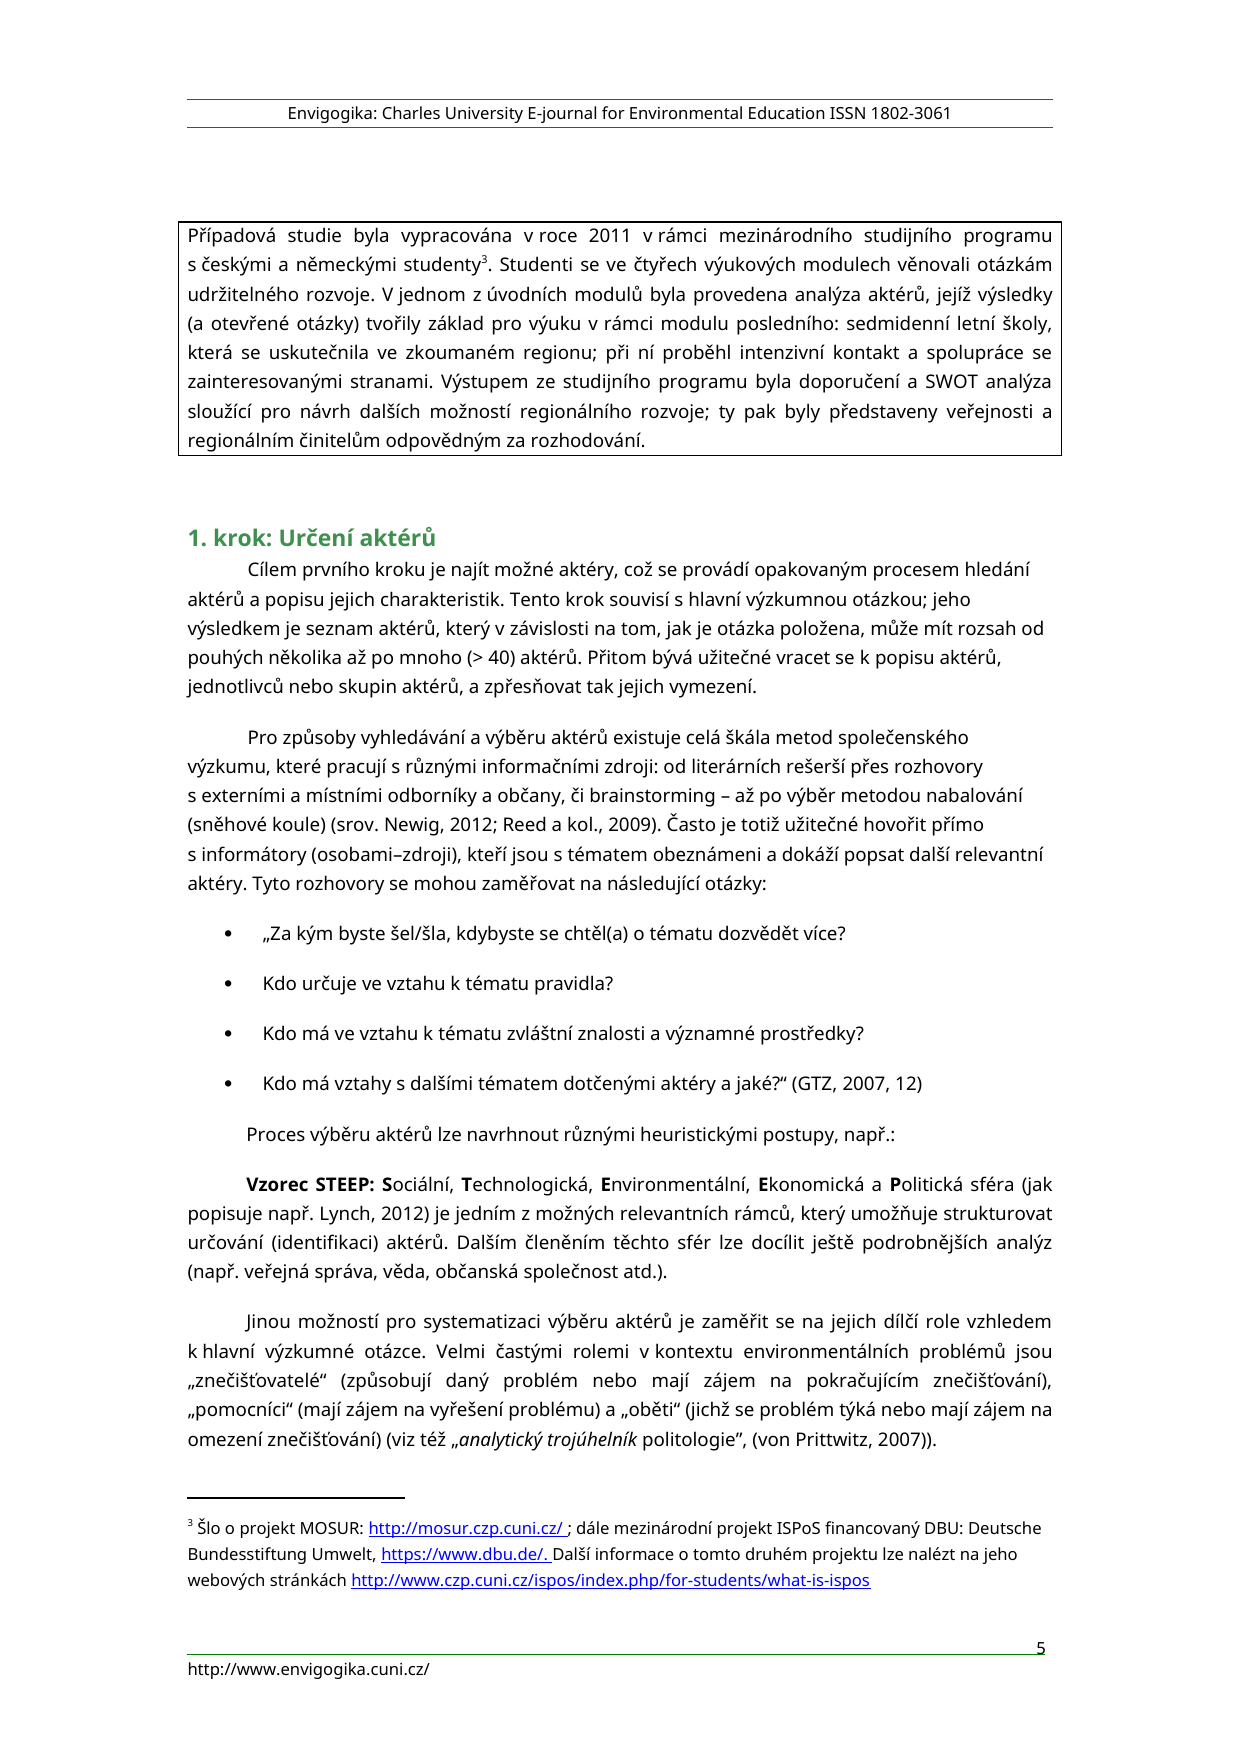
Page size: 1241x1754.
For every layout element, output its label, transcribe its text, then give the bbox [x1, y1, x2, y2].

text Pro způsoby vyhledávání a výběru aktérů existuje celá škála metod společenského výzkumu, které pracují s různými informačními zdroji: od literárních rešerší přes rozhovory s externími a místními odborníky a občany, či brainstorming – až po výběr metodou nabalování (sněhové koule) (srov. Newig, 2012; Reed a kol., 2009). Často je totiž užitečné hovořit přímo s informátory (osobami–zdroji), kteří jsou s tématem obeznámeni a dokáží popsat další relevantní aktéry. Tyto rozhovory se mohou zaměřovat na následující otázky: [187, 724, 1053, 896]
subtitle 1. krok: Určení aktérů [187, 522, 1053, 554]
text Vzorec STEEP: Sociální, Technologická, Environmentální, Ekonomická a Politická sféra (jak popisuje např. Lynch, 2012) je jedním z možných relevantních rámců, který umožňuje strukturovat určování (identifikaci) aktérů. Dalším členěním těchto sfér lze docílit ještě podrobnějších analýz (např. veřejná správa, věda, občanská společnost atd.). [187, 1171, 1053, 1284]
text „Za kým byste šel/šla, kdybyste se chtěl(a) o tématu dozvědět více? [225, 920, 1053, 946]
text Jinou možností pro systematizaci výběru aktérů je zaměřit se na jejich dílčí role vzhledem k hlavní výzkumné otázce. Velmi častými rolemi v kontextu environmentálních problémů jsou „znečišťovatelé“ (způsobují daný problém nebo mají zájem na pokračujícím znečišťování), „pomocníci“ (mají zájem na vyřešení problému) a „oběti“ (jichž se problém týká nebo mají zájem na omezení znečišťování) (viz též „analytický trojúhelník politologie”, (von Prittwitz, 2007)). [187, 1309, 1053, 1451]
text Cílem prvního kroku je najít možné aktéry, což se provádí opakovaným procesem hledání aktérů a popisu jejich charakteristik. Tento krok souvisí s hlavní výzkumnou otázkou; jeho výsledkem je seznam aktérů, který v závislosti na tom, jak je otázka položena, může mít rozsah od pouhých několika až po mnoho (> 40) aktérů. Přitom bývá užitečné vracet se k popisu aktérů, jednotlivců nebo skupin aktérů, a zpřesňovat tak jejich vymezení. [187, 557, 1053, 699]
text Kdo má ve vztahu k tématu zvláštní znalosti a významné prostředky? [225, 1021, 1053, 1046]
text Proces výběru aktérů lze navrhnout různými heuristickými postupy, např.: [187, 1121, 1053, 1146]
text Kdo určuje ve vztahu k tématu pravidla? [225, 971, 1053, 996]
text Kdo má vztahy s dalšími tématem dotčenými aktéry a jaké?“ (GTZ, 2007, 12) [225, 1071, 1053, 1096]
text Případová studie byla vypracována v roce 2011 v rámci mezinárodního studijního programu s českými a německými studenty. Studenti se ve čtyřech výukových modulech věnovali otázkám udržitelného rozvoje. V jednom z úvodních modulů byla provedena analýza aktérů, jejíž výsledky (a otevřené otázky) tvořily základ pro výuku v rámci modulu posledního: sedmidenní letní školy, která se uskutečnila ve zkoumaném regionu; při ní proběhl intenzivní kontakt a spolupráce se zainteresovanými stranami. Výstupem ze studijního programu byla doporučení a SWOT analýza sloužící pro návrh dalších možností regionálního rozvoje; ty pak byly představeny veřejnosti a regionálním činitelům odpovědným za rozhodování. [179, 223, 1061, 455]
